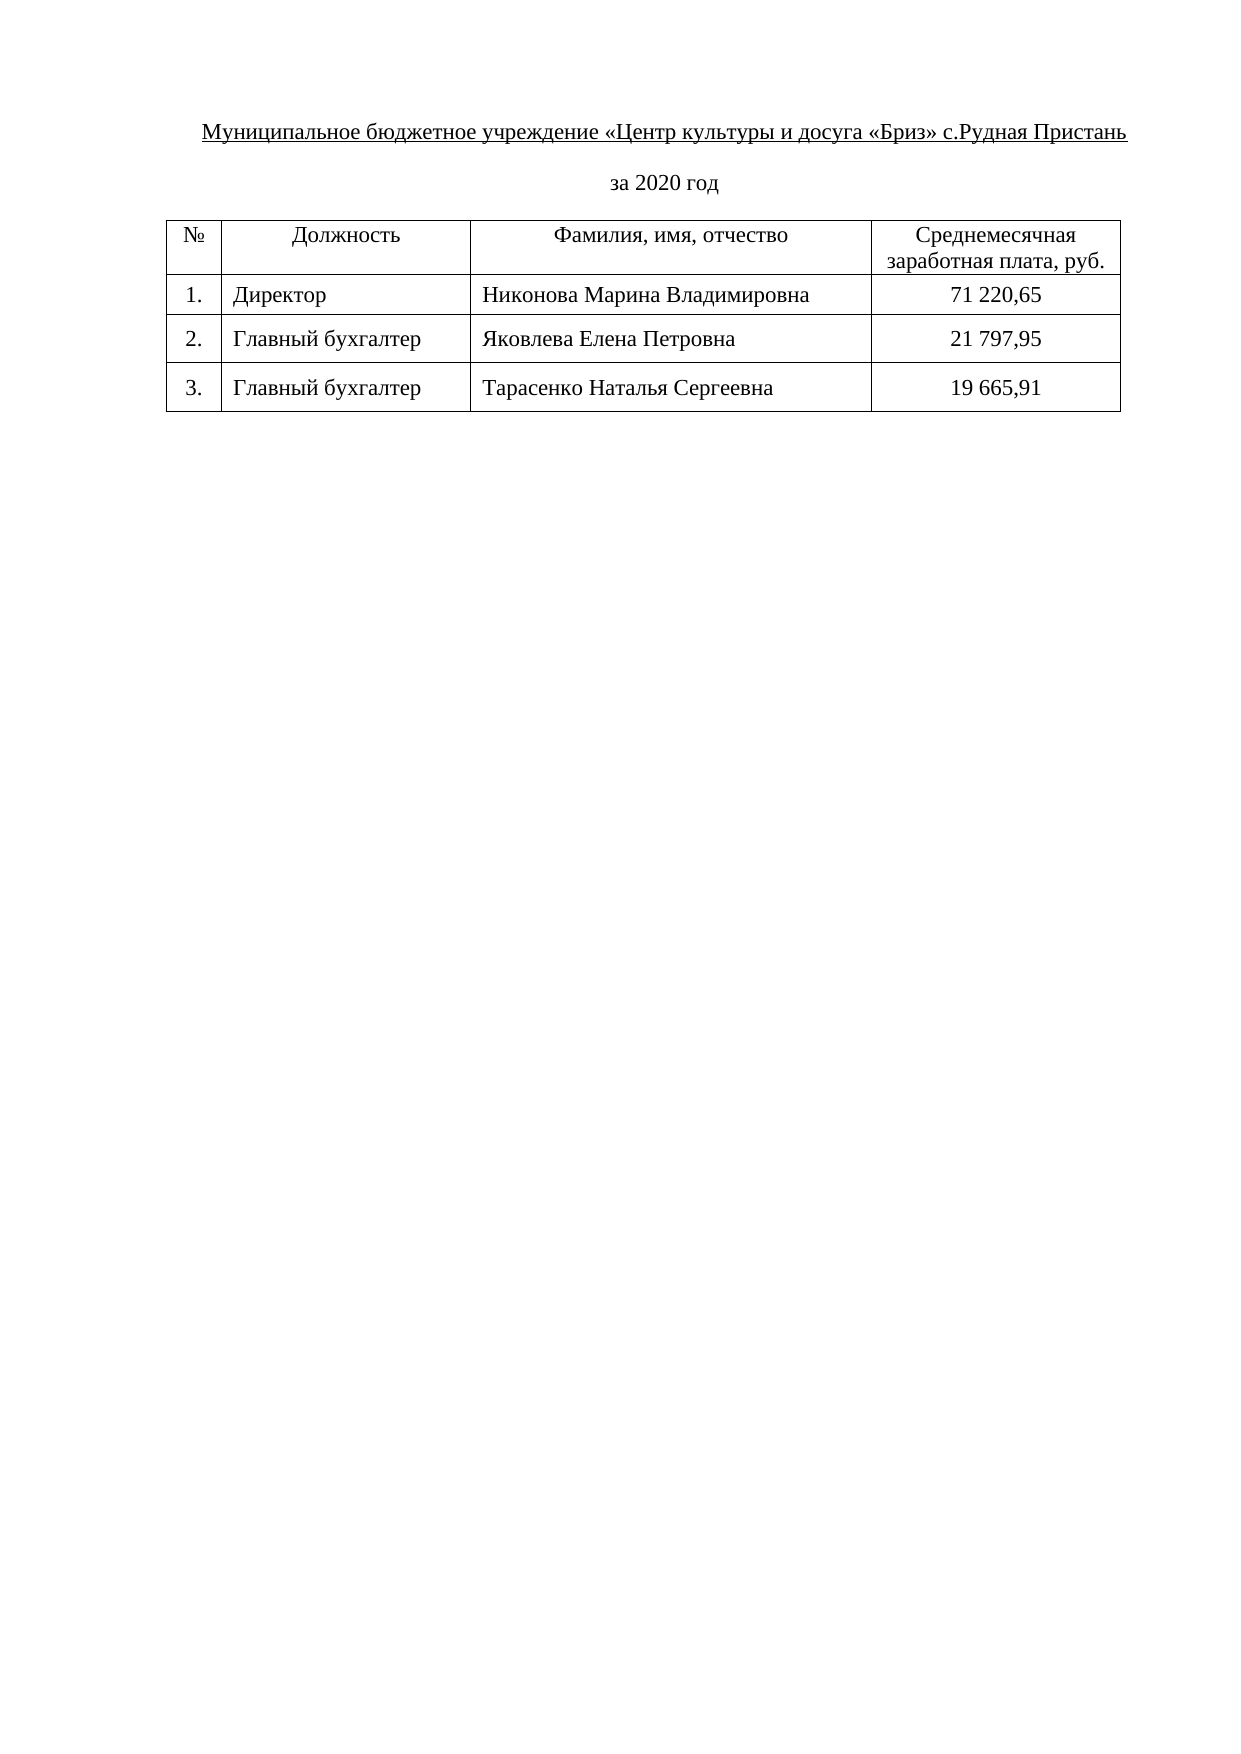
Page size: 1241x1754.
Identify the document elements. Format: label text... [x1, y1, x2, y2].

table_header Среднемесячная заработная плата, руб. [872, 221, 1120, 274]
table_cell 3. [167, 363, 221, 411]
table_header № [167, 221, 221, 274]
table_cell Тарасенко Наталья Сергеевна [471, 363, 871, 411]
table_cell Главный бухгалтер [222, 315, 470, 362]
table_cell 71 220,65 [872, 275, 1120, 314]
table_header Должность [222, 221, 470, 274]
text Муниципальное бюджетное учреждение «Центр культуры и досуга «Бриз» с.Рудная Пристань [177, 118, 1152, 144]
table_cell Яковлева Елена Петровна [471, 315, 871, 362]
table_cell 19 665,91 [872, 363, 1120, 411]
table_cell Директор [222, 275, 470, 314]
table_cell Главный бухгалтер [222, 363, 470, 411]
table_cell 2. [167, 315, 221, 362]
table_cell Никонова Марина Владимировна [471, 275, 871, 314]
table_cell 1. [167, 275, 221, 314]
table_header Фамилия, имя, отчество [471, 221, 871, 274]
table_cell 21 797,95 [872, 315, 1120, 362]
text за 2020 год [177, 169, 1152, 196]
